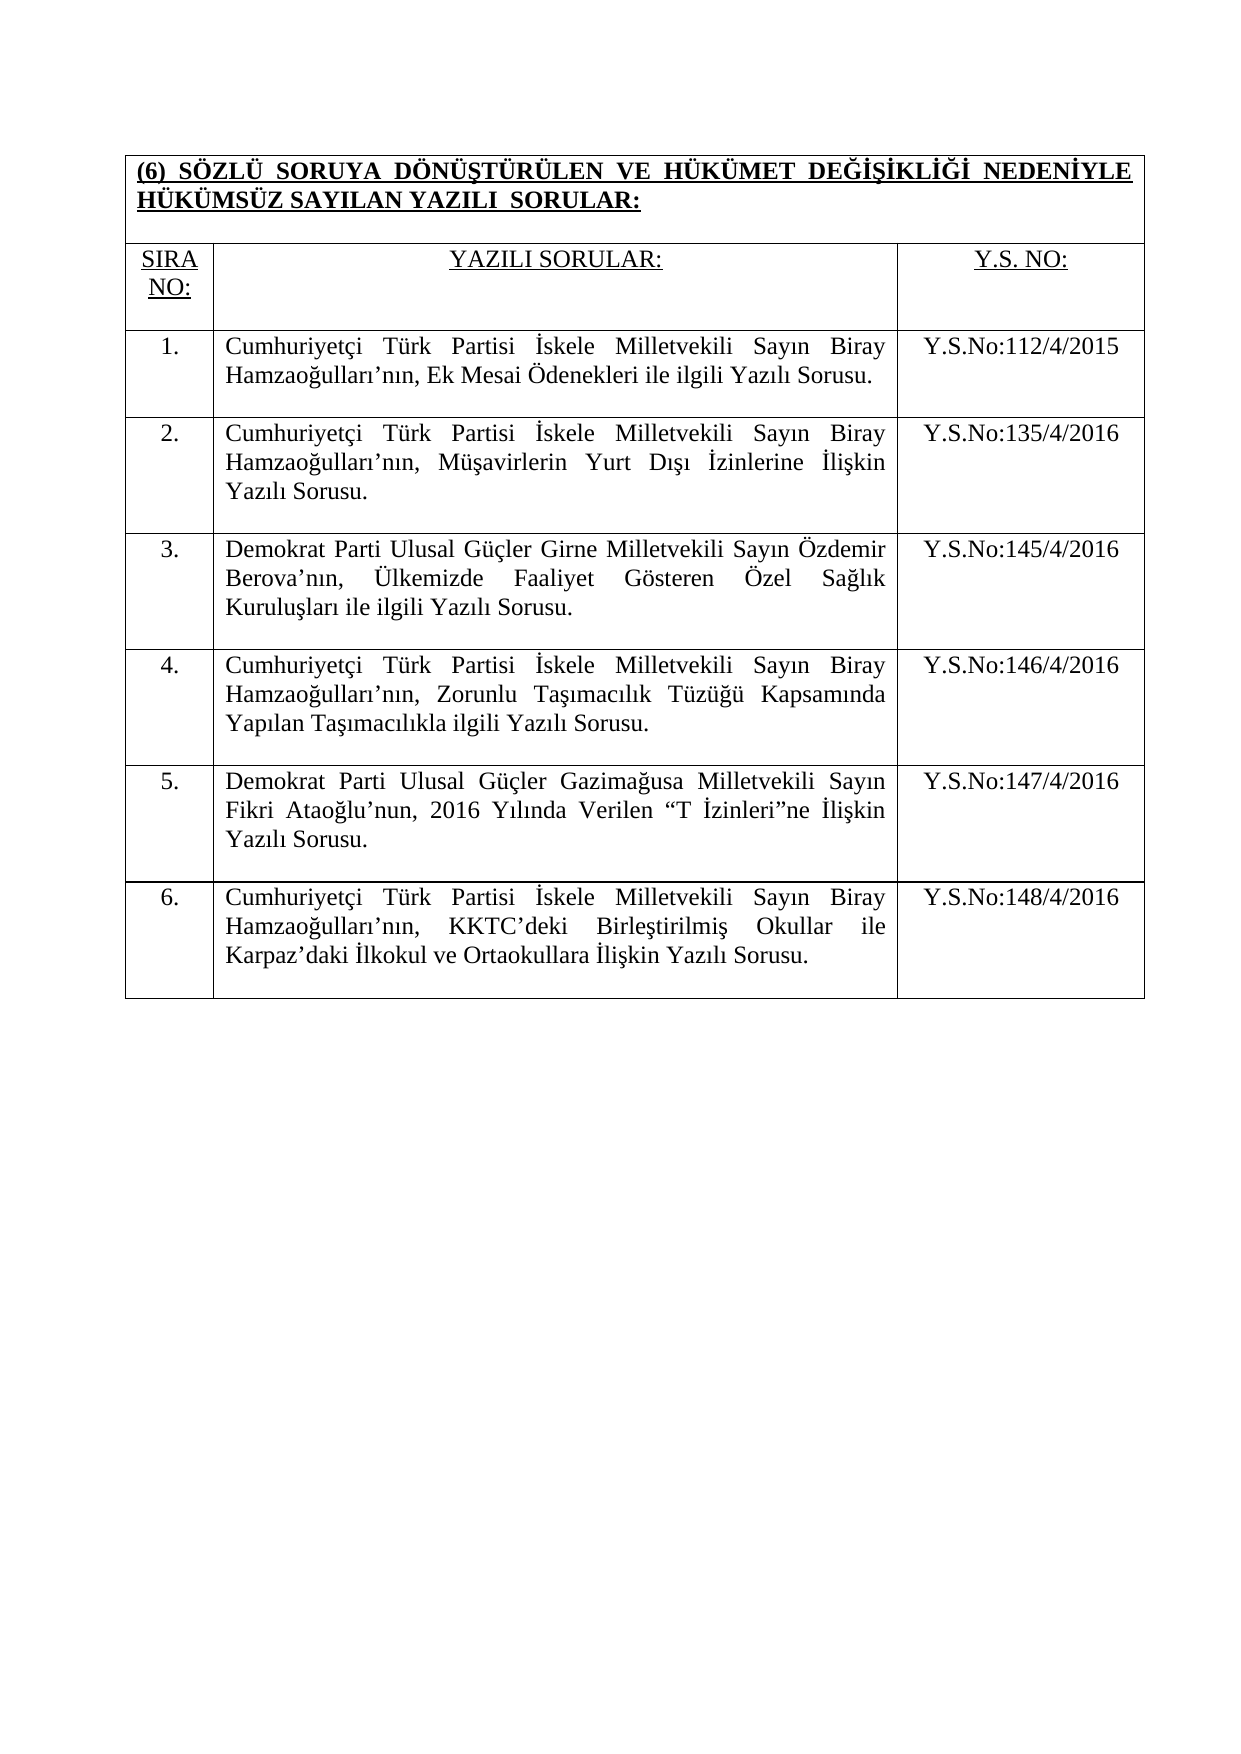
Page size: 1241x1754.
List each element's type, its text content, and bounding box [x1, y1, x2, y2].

table_cell Y.S.No:148/4/2016 [898, 883, 1144, 997]
table_cell Cumhuriyetçi Türk Partisi İskele Milletvekili Sayın Biray Hamzaoğulları’nın, Zorunlu Taşımacılık Tüzüğü Kapsamında Yapılan Taşımacılıkla ilgili Yazılı Sorusu. [214, 650, 897, 765]
table_cell Y.S.No:145/4/2016 [898, 534, 1144, 649]
table_cell SIRA NO: [126, 244, 213, 330]
table_cell Cumhuriyetçi Türk Partisi İskele Milletvekili Sayın Biray Hamzaoğulları’nın, Müşavirlerin Yurt Dışı İzinlerine İlişkin Yazılı Sorusu. [214, 418, 897, 533]
table_cell Demokrat Parti Ulusal Güçler Gazimağusa Milletvekili Sayın Fikri Ataoğlu’nun, 2016 Yılında Verilen “T İzinleri”ne İlişkin Yazılı Sorusu. [214, 766, 897, 881]
table_cell 1. [126, 331, 213, 417]
table_cell Y.S. NO: [898, 244, 1144, 330]
table_cell Demokrat Parti Ulusal Güçler Girne Milletvekili Sayın Özdemir Berova’nın, Ülkemizde Faaliyet Gösteren Özel Sağlık Kuruluşları ile ilgili Yazılı Sorusu. [214, 534, 897, 649]
table_cell 2. [126, 418, 213, 533]
table_cell Y.S.No:146/4/2016 [898, 650, 1144, 765]
table_cell Y.S.No:112/4/2015 [898, 331, 1144, 417]
table_cell Cumhuriyetçi Türk Partisi İskele Milletvekili Sayın Biray Hamzaoğulları’nın, KKTC’deki Birleştirilmiş Okullar ile Karpaz’daki İlkokul ve Ortaokullara İlişkin Yazılı Sorusu. [214, 883, 897, 997]
table_header (6) SÖZLÜ SORUYA DÖNÜŞTÜRÜLEN VE HÜKÜMET DEĞİŞİKLİĞİ NEDENİYLE HÜKÜMSÜZ SAYILAN YAZILI SORULAR: [126, 156, 1144, 243]
table_cell 3. [126, 534, 213, 649]
table_cell 6. [126, 883, 213, 997]
table_cell 5. [126, 766, 213, 881]
table_cell Y.S.No:147/4/2016 [898, 766, 1144, 881]
table_cell Y.S.No:135/4/2016 [898, 418, 1144, 533]
table_cell YAZILI SORULAR: [214, 244, 897, 330]
table_cell 4. [126, 650, 213, 765]
table_cell Cumhuriyetçi Türk Partisi İskele Milletvekili Sayın Biray Hamzaoğulları’nın, Ek Mesai Ödenekleri ile ilgili Yazılı Sorusu. [214, 331, 897, 417]
